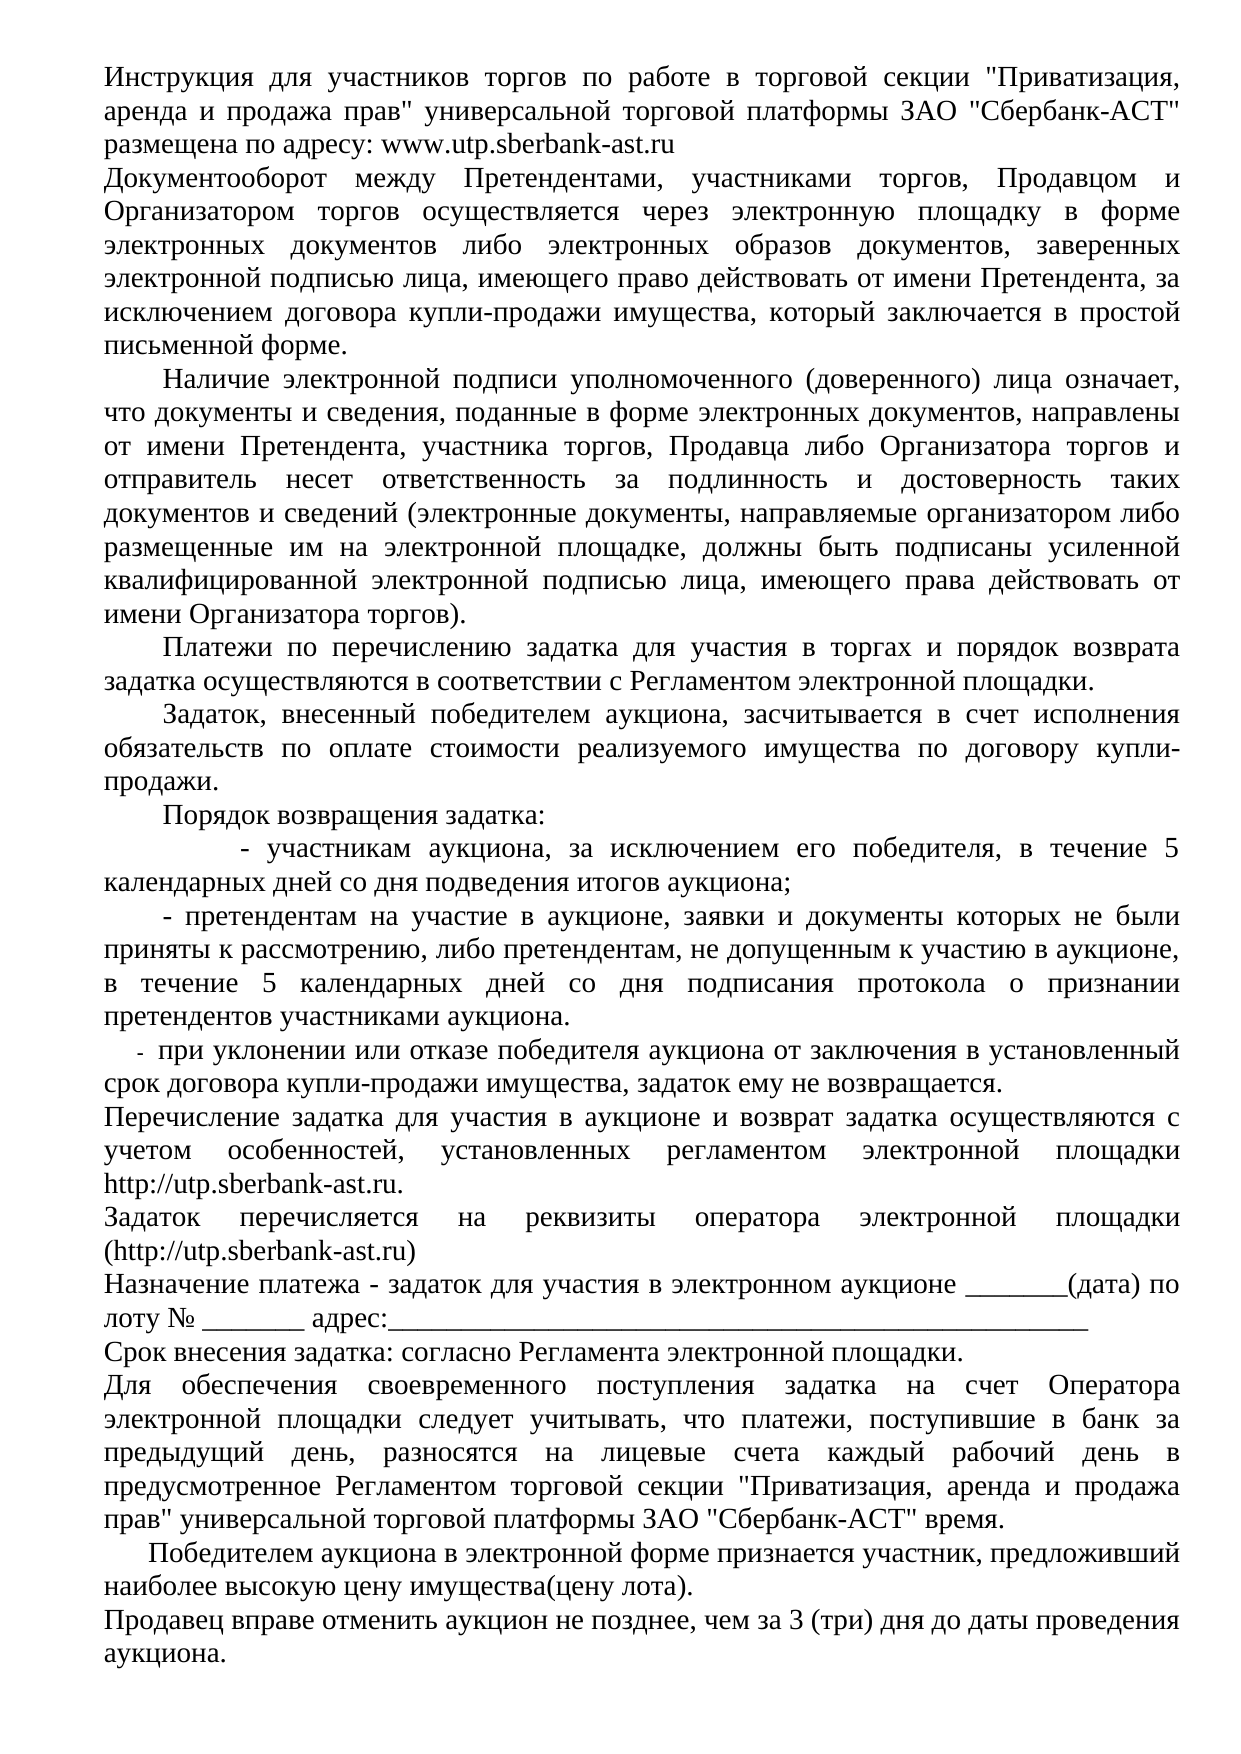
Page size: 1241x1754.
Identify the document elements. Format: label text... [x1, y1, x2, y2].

text Платежи по перечислению задатка для участия в торгах и порядок возврата задатка осуществляются в соответствии с Регламентом электронной площадки. [103, 629, 1181, 696]
text Срок внесения задатка: согласно Регламента электронной площадки. [103, 1334, 1181, 1367]
text Задаток, внесенный победителем аукциона, засчитывается в счет исполнения обязательств по оплате стоимости реализуемого имущества по договору купли-продажи. [103, 696, 1181, 797]
text - претендентам на участие в аукционе, заявки и документы которых не были приняты к рассмотрению, либо претендентам, не допущенным к участию в аукционе, в течение 5 календарных дней со дня подписания протокола о признании претендентов участниками аукциона. [103, 898, 1181, 1032]
text Задаток перечисляется на реквизиты оператора электронной площадки (http://utp.sberbank-ast.ru) [103, 1199, 1181, 1267]
text - при уклонении или отказе победителя аукциона от заключения в установленный срок договора купли-продажи имущества, задаток ему не возвращается. [103, 1032, 1181, 1099]
text Победителем аукциона в электронной форме признается участник, предложивший наиболее высокую цену имущества(цену лота). [103, 1535, 1181, 1602]
text Инструкция для участников торгов по работе в торговой секции "Приватизация, аренда и продажа прав" универсальной торговой платформы ЗАО "Сбербанк-АСТ" размещена по адресу: www.utp.sberbank-ast.ru [103, 59, 1181, 160]
text Документооборот между Претендентами, участниками торгов, Продавцом и Организатором торгов осуществляется через электронную площадку в форме электронных документов либо электронных образов документов, заверенных электронной подписью лица, имеющего право действовать от имени Претендента, за исключением договора купли-продажи имущества, который заключается в простой письменной форме. [103, 160, 1181, 361]
text Для обеспечения своевременного поступления задатка на счет Оператора электронной площадки следует учитывать, что платежи, поступившие в банк за предыдущий день, разносятся на лицевые счета каждый рабочий день в предусмотренное Регламентом торговой секции "Приватизация, аренда и продажа прав" универсальной торговой платформы ЗАО "Сбербанк-АСТ" время. [103, 1367, 1181, 1535]
text Продавец вправе отменить аукцион не позднее, чем за 3 (три) дня до даты проведения аукциона. [103, 1602, 1181, 1669]
text Порядок возвращения задатка: [103, 797, 1181, 831]
text - участникам аукциона, за исключением его победителя, в течение 5 календарных дней со дня подведения итогов аукциона; [103, 831, 1181, 898]
text Назначение платежа - задаток для участия в электронном аукционе _______(дата) по лоту № _______ адрес:________________________________________________ [103, 1267, 1181, 1334]
text Перечисление задатка для участия в аукционе и возврат задатка осуществляются с учетом особенностей, установленных регламентом электронной площадки http://utp.sberbank-ast.ru. [103, 1099, 1181, 1199]
text Наличие электронной подписи уполномоченного (доверенного) лица означает, что документы и сведения, поданные в форме электронных документов, направлены от имени Претендента, участника торгов, Продавца либо Организатора торгов и отправитель несет ответственность за подлинность и достоверность таких документов и сведений (электронные документы, направляемые организатором либо размещенные им на электронной площадке, должны быть подписаны усиленной квалифицированной электронной подписью лица, имеющего права действовать от имени Организатора торгов). [103, 361, 1181, 629]
